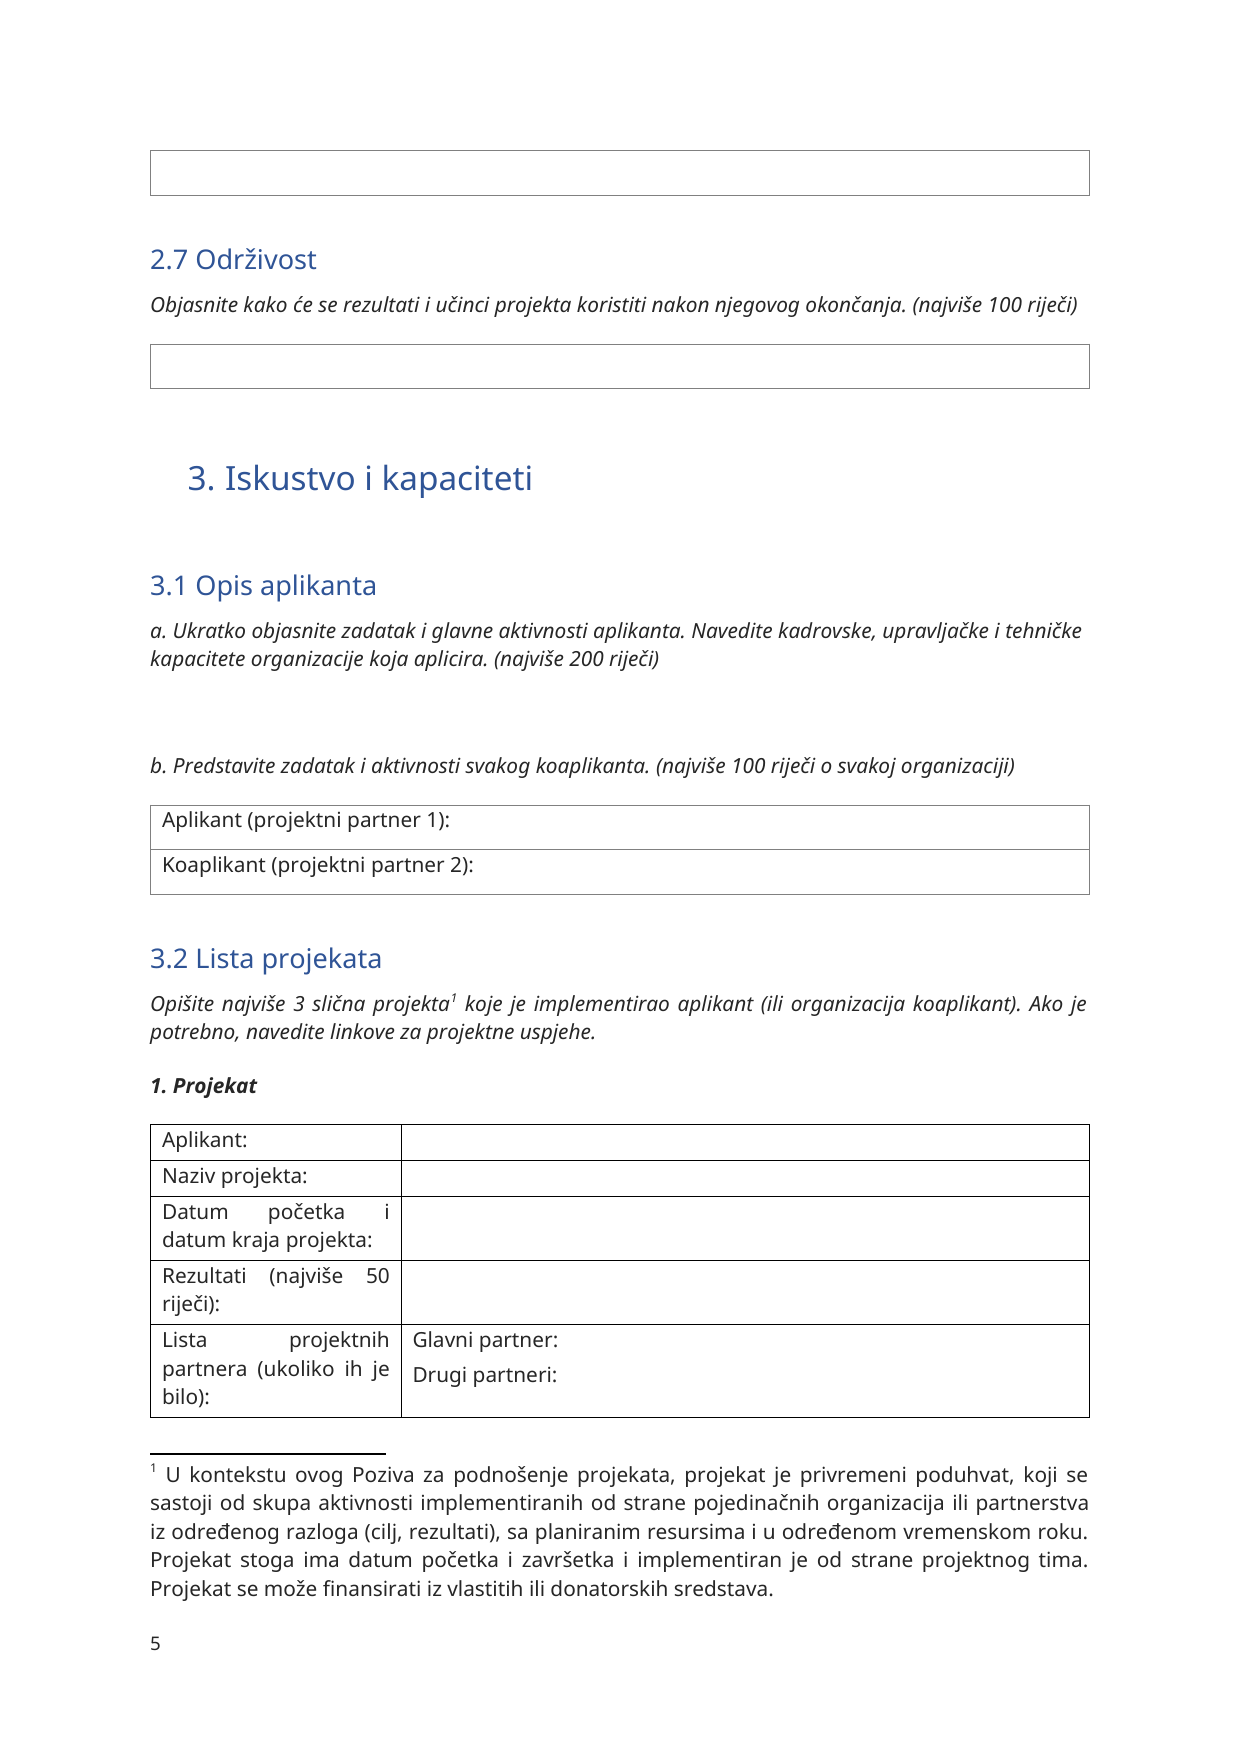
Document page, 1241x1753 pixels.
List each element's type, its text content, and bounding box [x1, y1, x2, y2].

table_cell Naziv projekta: [151, 1161, 401, 1196]
table_cell Rezultati (najviše 50 riječi): [151, 1261, 401, 1324]
subtitle 2.7 Održivost [150, 241, 1090, 278]
text a. Ukratko objasnite zadatak i glavne aktivnosti aplikanta. Navedite kadrovske, upravljačke i tehničke kapacitete organizacije koja aplicira. (najviše 200 riječi) [150, 616, 1090, 673]
table_cell [402, 1197, 1089, 1260]
subtitle 3.1 Opis aplikanta [150, 566, 1090, 603]
table_header [151, 151, 1089, 194]
text Opišite najviše 3 slična projekta koje je implementirao aplikant (ili organizacija koaplikant). Ako je potrebno, navedite linkove za projektne uspjehe. [150, 989, 1090, 1046]
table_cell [151, 1325, 401, 1417]
text 1. Projekat [150, 1071, 1090, 1099]
table_header Aplikant (projektni partner 1): [151, 806, 1089, 849]
table_cell [402, 1261, 1089, 1324]
subtitle Iskustvo i kapaciteti [187, 455, 1090, 500]
table_header [151, 345, 1089, 388]
table_cell Glavni partner: Drugi partneri: [402, 1325, 1089, 1417]
table_cell Koaplikant (projektni partner 2): [151, 850, 1089, 893]
table_cell [402, 1161, 1089, 1196]
text b. Predstavite zadatak i aktivnosti svakog koaplikanta. (najviše 100 riječi o svakoj organizaciji) [150, 751, 1090, 779]
table_header Aplikant: [151, 1125, 401, 1160]
table_header [402, 1125, 1089, 1160]
table_cell Datum početka i datum kraja projekta: [151, 1197, 401, 1260]
subtitle 3.2 Lista projekata [150, 940, 1090, 977]
text Objasnite kako će se rezultati i učinci projekta koristiti nakon njegovog okončanja. (najviše 100 riječi) [150, 290, 1090, 318]
